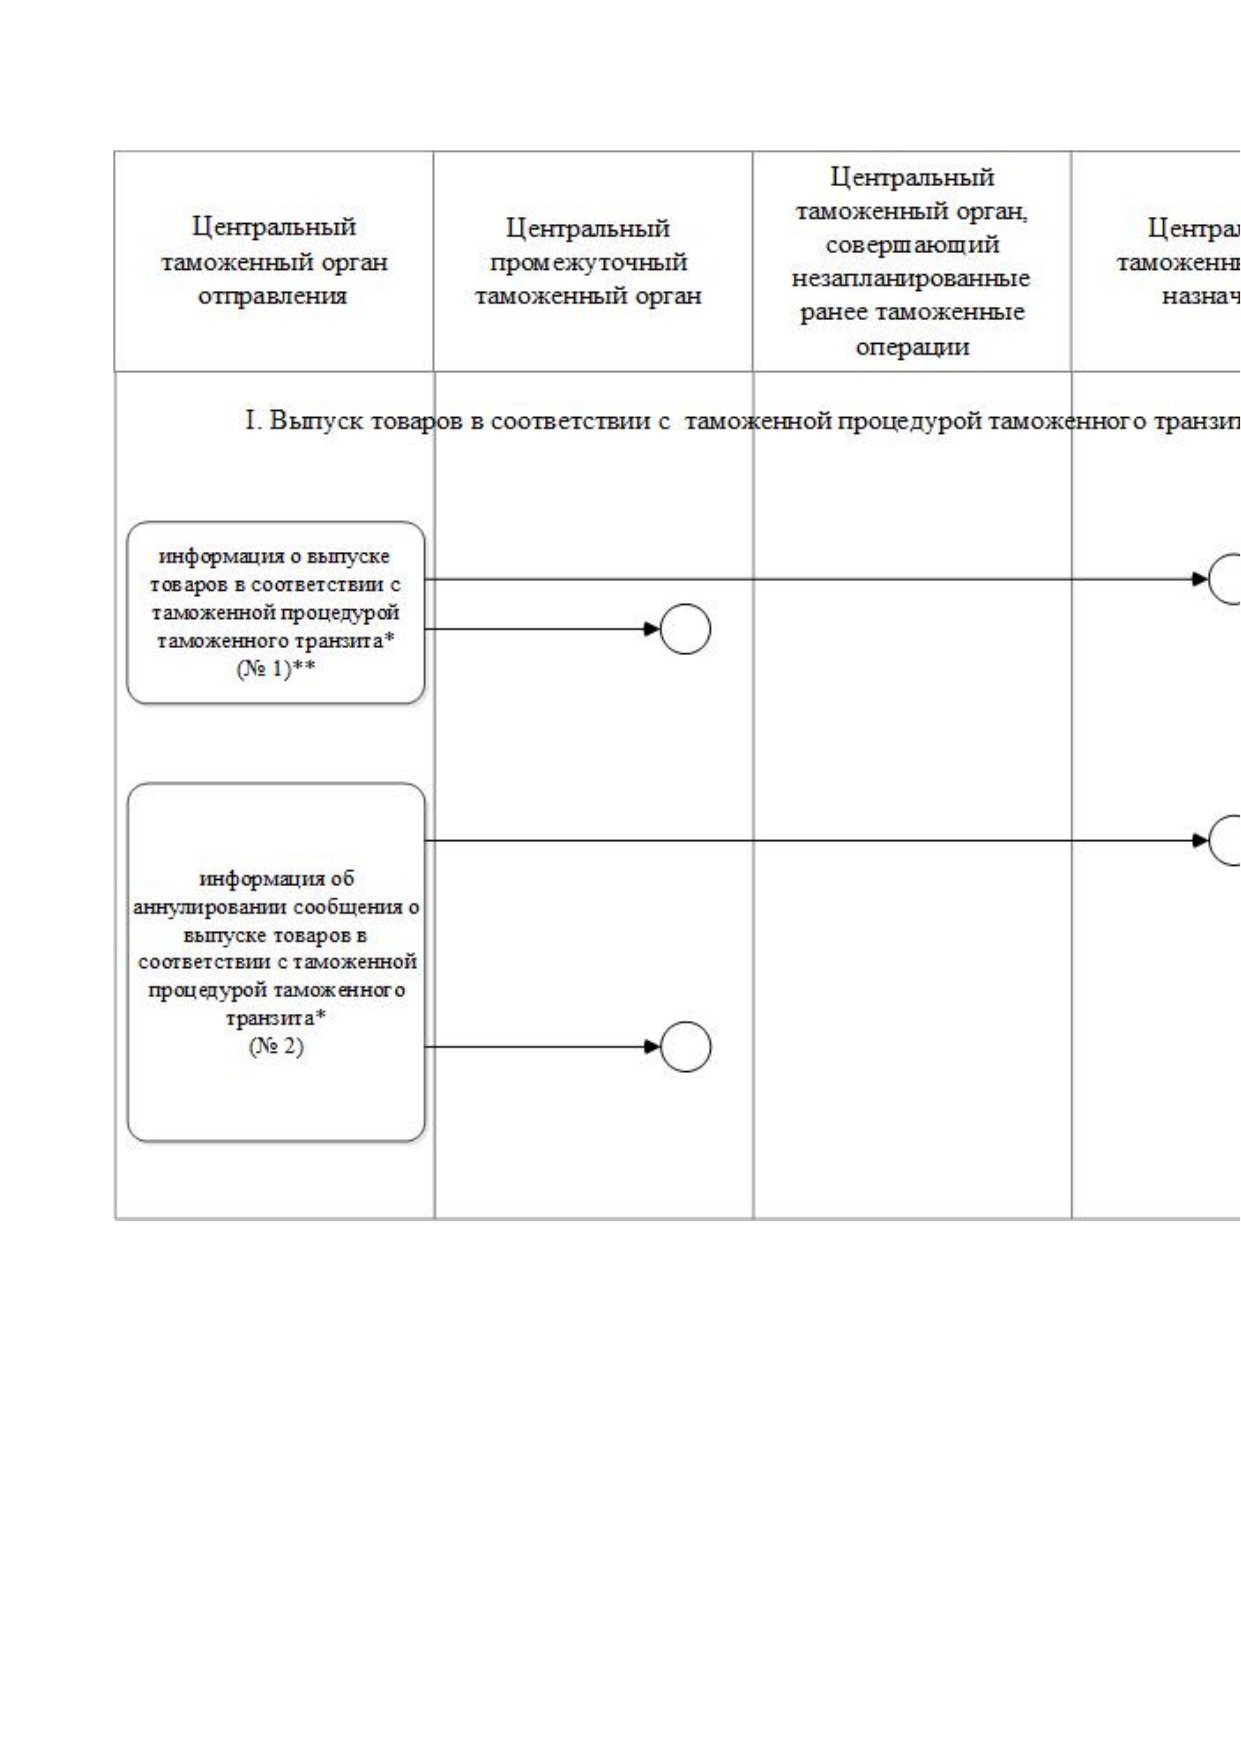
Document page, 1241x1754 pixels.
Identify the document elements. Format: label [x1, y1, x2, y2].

picture [112, 150, 1241, 1221]
